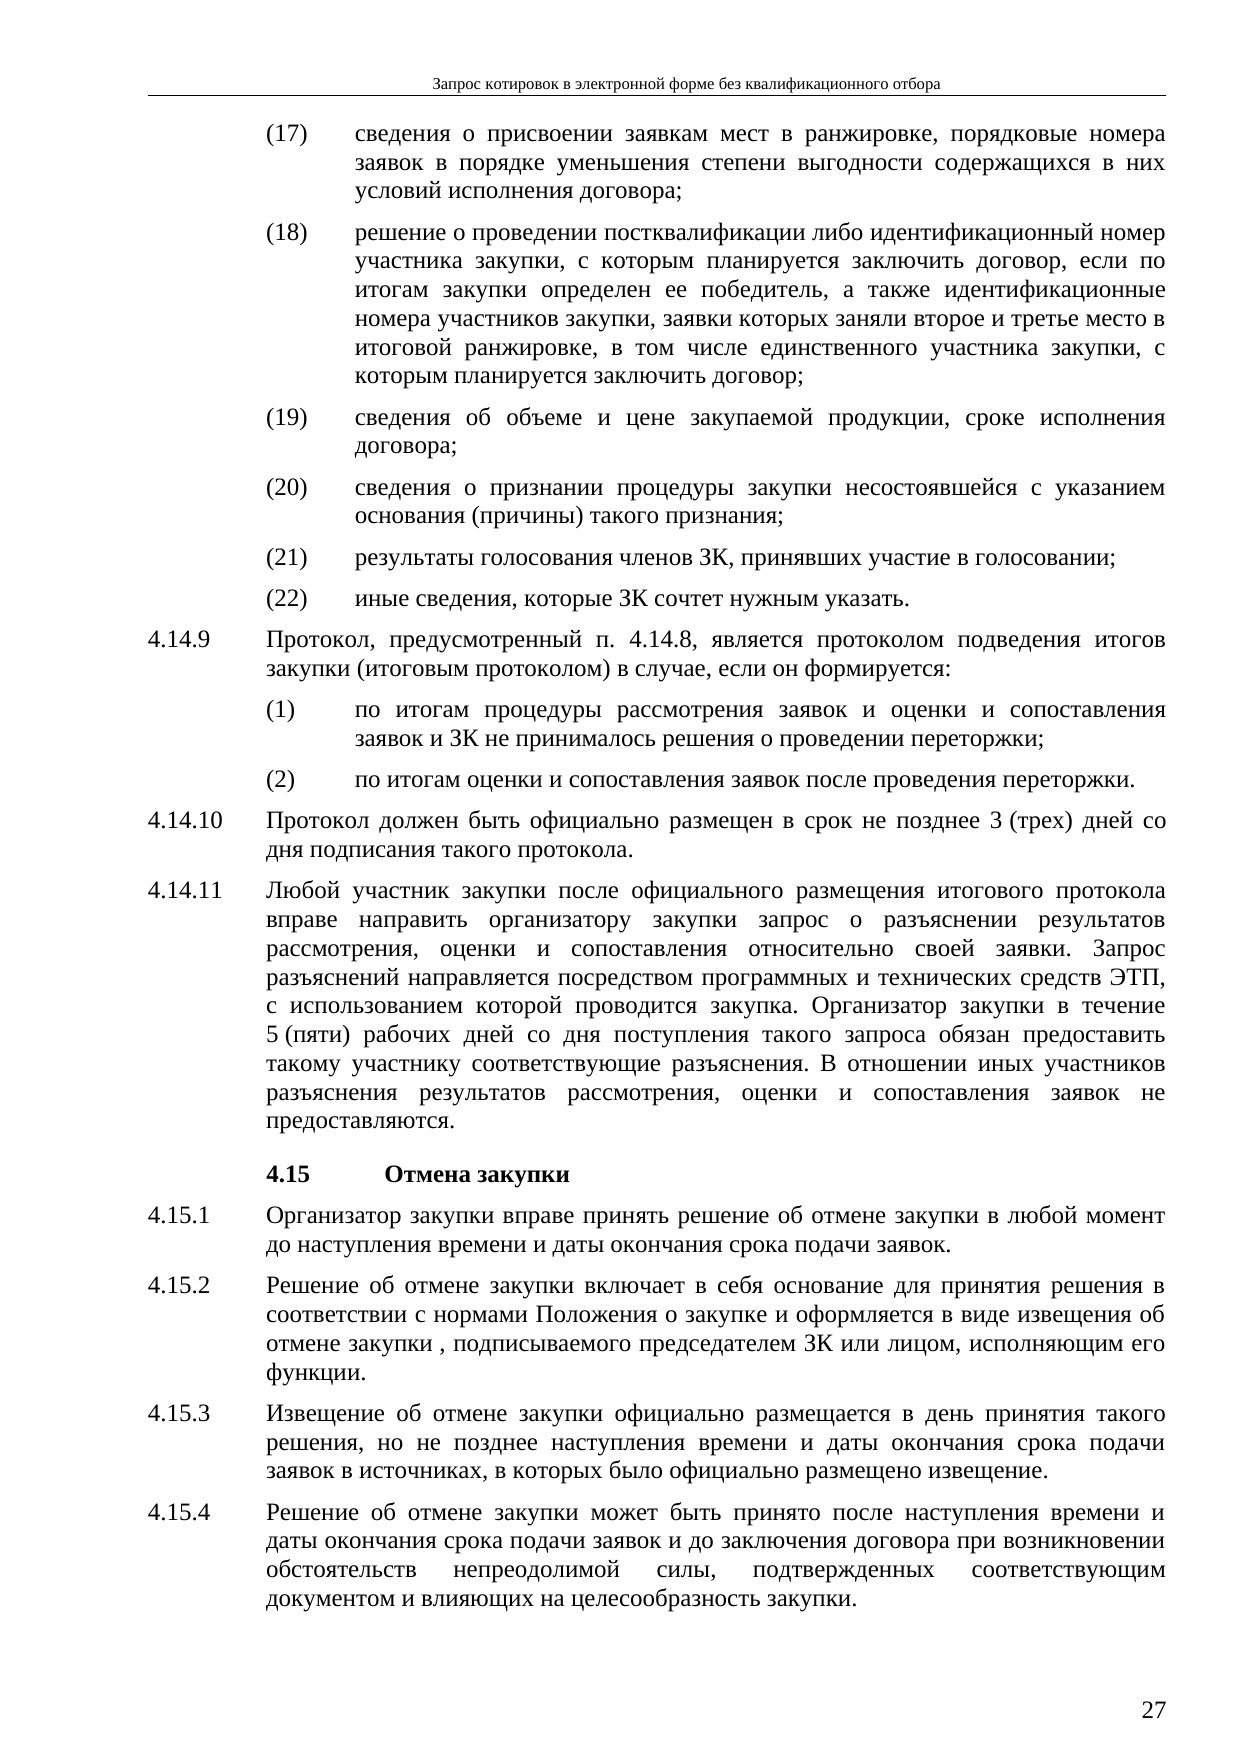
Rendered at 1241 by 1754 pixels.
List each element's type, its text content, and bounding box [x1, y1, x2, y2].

text сведения об объеме и цене закупаемой продукции, сроке исполнения договора; [266, 402, 1166, 459]
text сведения о признании процедуры закупки несостоявшейся с указанием основания (причины) такого признания; [266, 472, 1166, 529]
text Извещение об отмене закупки официально размещается в день принятия такого решения, но не позднее наступления времени и даты окончания срока подачи заявок в источниках, в которых было официально размещено извещение. [148, 1398, 1166, 1484]
text решение о проведении постквалификации либо идентификационный номер участника закупки, с которым планируется заключить договор, если по итогам закупки определен ее победитель, а также идентификационные номера участников закупки, заявки которых заняли второе и третье место в итоговой ранжировке, в том числе единственного участника закупки, с которым планируется заключить договор; [266, 217, 1166, 389]
text Любой участник закупки после официального размещения итогового протокола вправе направить организатору закупки запрос о разъяснении результатов рассмотрения, оценки и сопоставления относительно своей заявки. Запрос разъяснений направляется посредством программных и технических средств ЭТП, с использованием которой проводится закупка. Организатор закупки в течение 5 (пяти) рабочих дней со дня поступления такого запроса обязан предоставить такому участнику соответствующие разъяснения. В отношении иных участников разъяснения результатов рассмотрения, оценки и сопоставления заявок не предоставляются. [148, 876, 1166, 1134]
text Организатор закупки вправе принять решение об отмене закупки в любой момент до наступления времени и даты окончания срока подачи заявок. [148, 1201, 1166, 1258]
text Протокол, предусмотренный п. 4.14.8, является протоколом подведения итогов закупки (итоговым протоколом) в случае, если он формируется: [148, 624, 1166, 682]
text Протокол должен быть официально размещен в срок не позднее 3 (трех) дней со дня подписания такого протокола. [148, 806, 1166, 863]
text по итогам оценки и сопоставления заявок после проведения переторжки. [266, 764, 1166, 793]
text Решение об отмене закупки может быть принято после наступления времени и даты окончания срока подачи заявок и до заключения договора при возникновении обстоятельств непреодолимой силы, подтвержденных соответствующим документом и влияющих на целесообразность закупки. [148, 1497, 1166, 1612]
text иные сведения, которые ЗК сочтет нужным указать. [266, 583, 1166, 612]
text Решение об отмене закупки включает в себя основание для принятия решения в соответствии с нормами Положения о закупке и оформляется в виде извещения об отмене закупки , подписываемого председателем ЗК или лицом, исполняющим его функции. [148, 1271, 1166, 1386]
text результаты голосования членов ЗК, принявших участие в голосовании; [266, 542, 1166, 571]
text сведения о присвоении заявкам мест в ранжировке, порядковые номера заявок в порядке уменьшения степени выгодности содержащихся в них условий исполнения договора; [266, 118, 1166, 204]
text Отмена закупки [266, 1159, 1166, 1188]
text по итогам процедуры рассмотрения заявок и оценки и сопоставления заявок и ЗК не принималось решения о проведении переторжки; [266, 694, 1166, 752]
